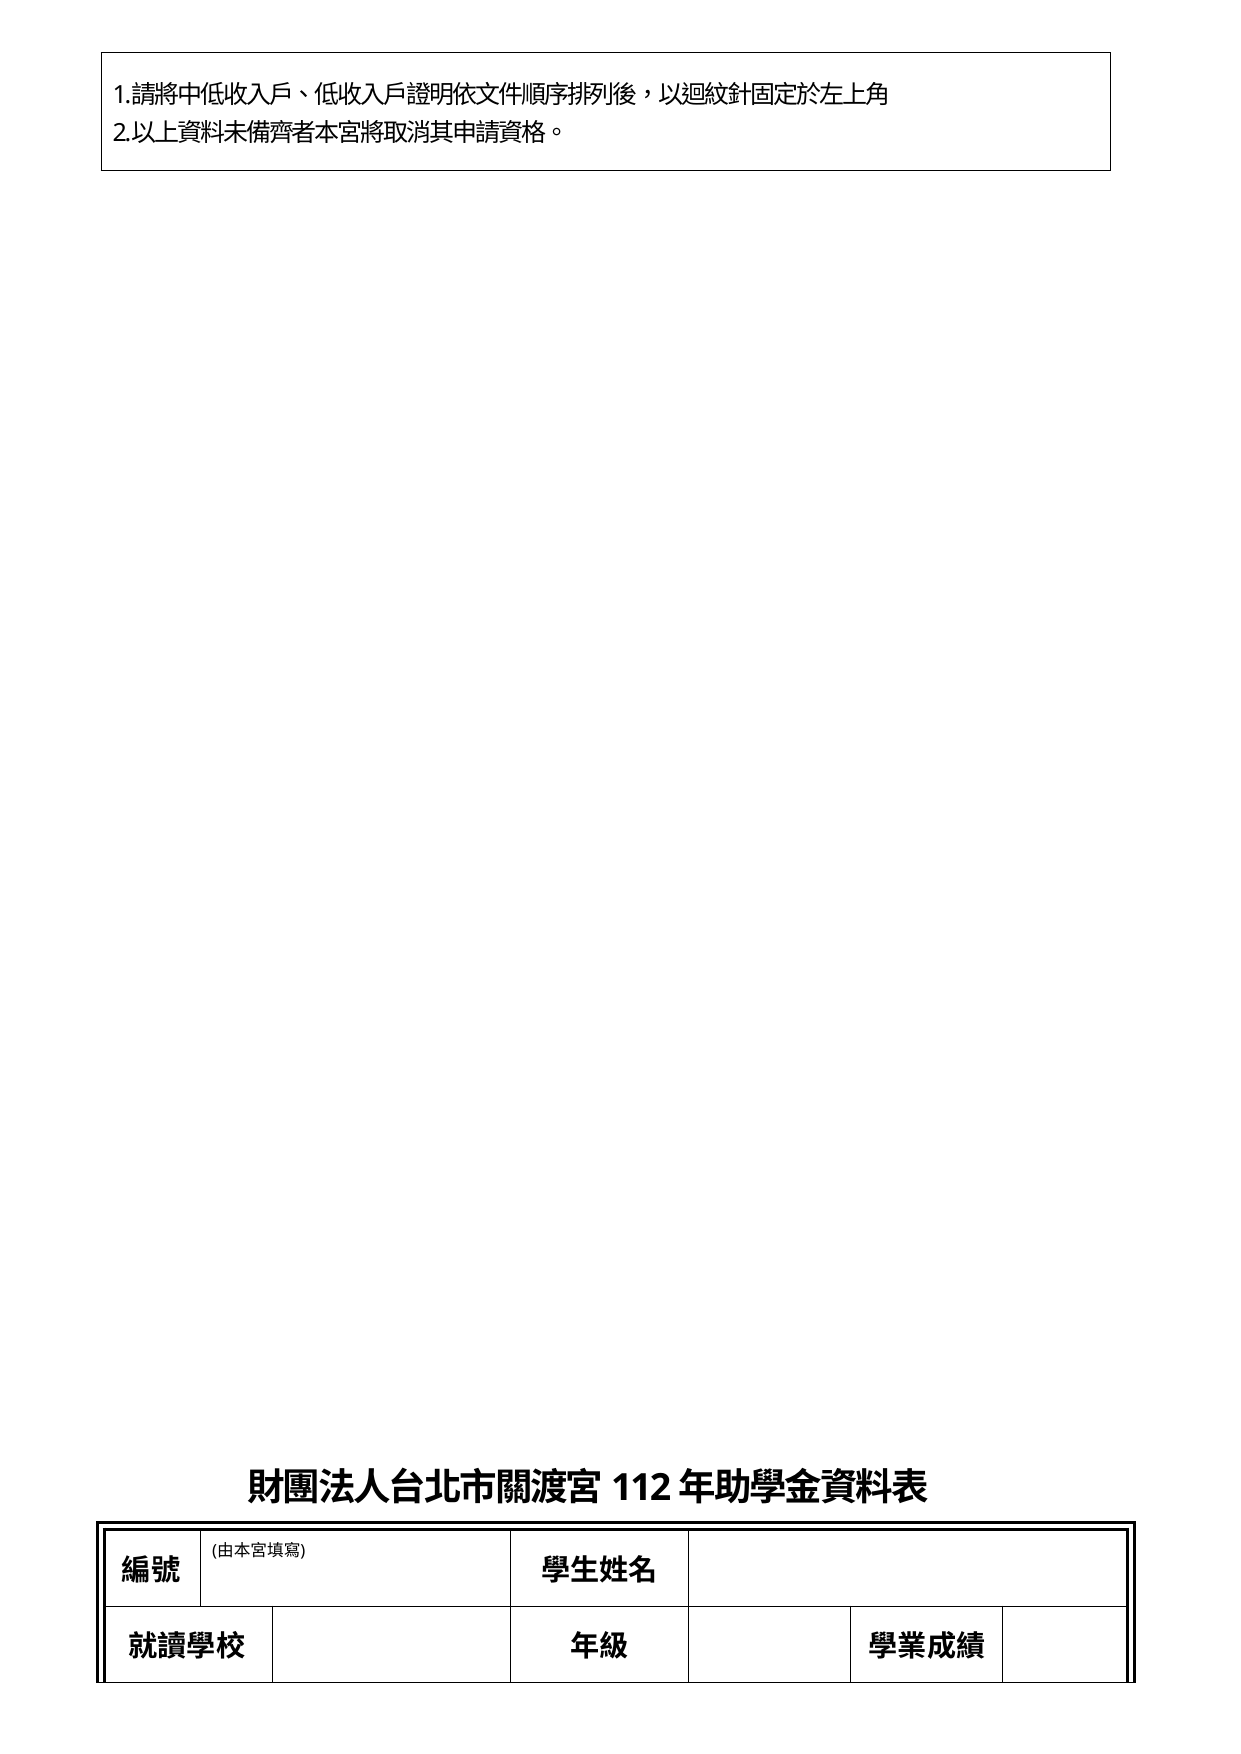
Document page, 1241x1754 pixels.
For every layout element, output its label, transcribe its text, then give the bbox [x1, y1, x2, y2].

table_cell [273, 1607, 510, 1682]
table_cell 年級 [511, 1607, 688, 1682]
table_header (由本宮填寫) [201, 1531, 510, 1606]
table_header 學生姓名 [511, 1531, 688, 1606]
table_cell 學業成績 [851, 1607, 1002, 1682]
table_cell [689, 1607, 850, 1682]
table_cell [1003, 1607, 1126, 1682]
text 財團法人台北市關渡宮112年助學金資料表 [50, 1446, 1128, 1521]
table_cell 1.請將中低收入戶、低收入戶證明依文件順序排列後，以迴紋針固定於左上角 2.以上資料未備齊者本宮將取消其申請資格。 [102, 53, 1110, 170]
table_cell 就讀學校 [106, 1607, 272, 1682]
table_header 編號 [101, 1524, 201, 1606]
table_header [688, 1524, 1131, 1606]
